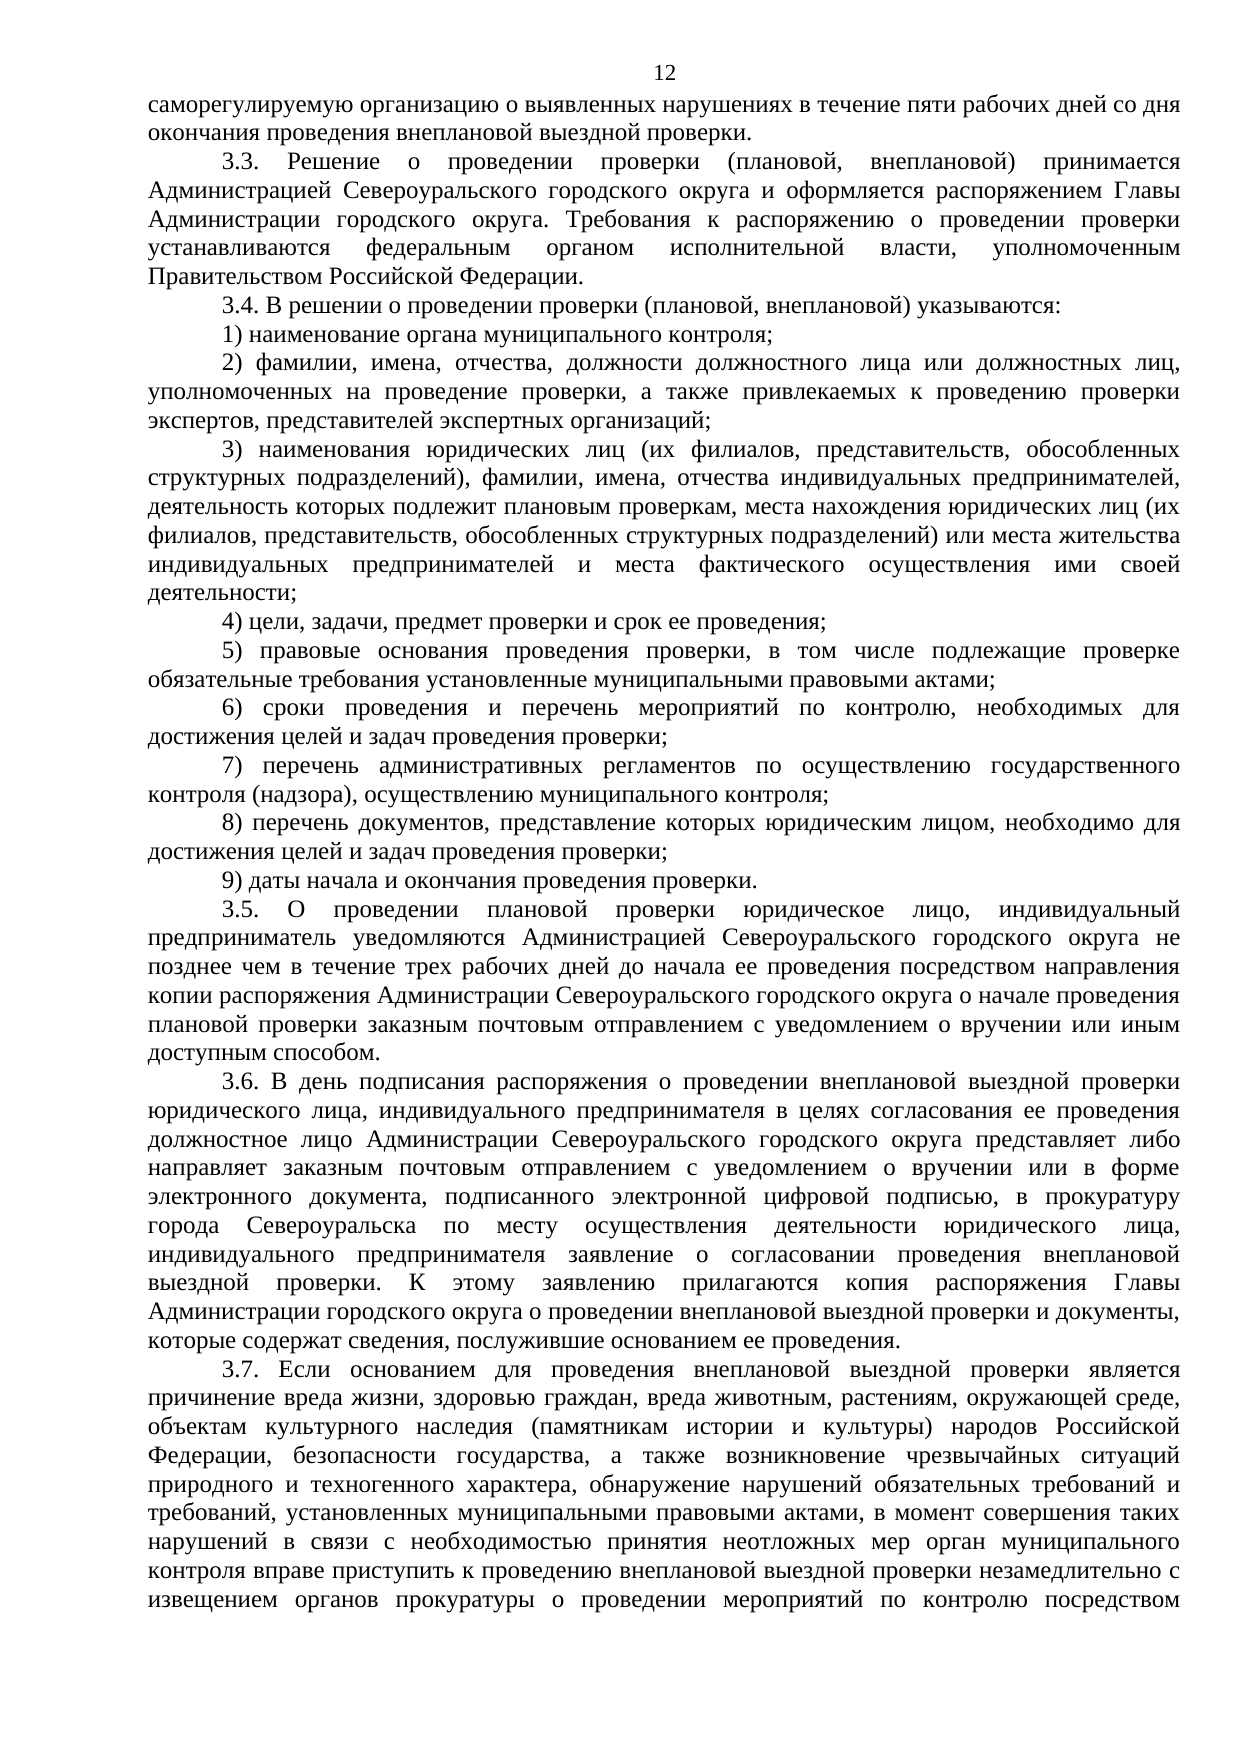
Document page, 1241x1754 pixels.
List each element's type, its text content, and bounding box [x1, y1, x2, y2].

text 4) цели, задачи, предмет проверки и срок ее проведения; [148, 606, 1181, 635]
text 1) наименование органа муниципального контроля; [148, 319, 1181, 347]
text 9) даты начала и окончания проведения проверки. [148, 865, 1181, 894]
text 2) фамилии, имена, отчества, должности должностного лица или должностных лиц, уполномоченных на проведение проверки, а также привлекаемых к проведению проверки экспертов, представителей экспертных организаций; [148, 347, 1181, 434]
text 8) перечень документов, представление которых юридическим лицом, необходимо для достижения целей и задач проведения проверки; [148, 807, 1181, 865]
text 5) правовые основания проведения проверки, в том числе подлежащие проверке обязательные требования установленные муниципальными правовыми актами; [148, 635, 1181, 692]
text 6) сроки проведения и перечень мероприятий по контролю, необходимых для достижения целей и задач проведения проверки; [148, 692, 1181, 750]
text 3.4. В решении о проведении проверки (плановой, внеплановой) указываются: [148, 290, 1181, 319]
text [148, 89, 1181, 146]
text 3.3. Решение о проведении проверки (плановой, внеплановой) принимается Администрацией Североуральского городского округа и оформляется распоряжением Главы Администрации городского округа. Требования к распоряжению о проведении проверки устанавливаются федеральным органом исполнительной власти, уполномоченным Правительством Российской Федерации. [148, 146, 1181, 290]
text 3) наименования юридических лиц (их филиалов, представительств, обособленных структурных подразделений), фамилии, имена, отчества индивидуальных предпринимателей, деятельность которых подлежит плановым проверкам, места нахождения юридических лиц (их филиалов, представительств, обособленных структурных подразделений) или места жительства индивидуальных предпринимателей и места фактического осуществления ими своей деятельности; [148, 434, 1181, 606]
text 3.6. В день подписания распоряжения о проведении внеплановой выездной проверки юридического лица, индивидуального предпринимателя в целях согласования ее проведения должностное лицо Администрации Североуральского городского округа представляет либо направляет заказным почтовым отправлением с уведомлением о вручении или в форме электронного документа, подписанного электронной цифровой подписью, в прокуратуру города Североуральска по месту осуществления деятельности юридического лица, индивидуального предпринимателя заявление о согласовании проведения внеплановой выездной проверки. К этому заявлению прилагаются копия распоряжения Главы Администрации городского округа о проведении внеплановой выездной проверки и документы, которые содержат сведения, послужившие основанием ее проведения. [148, 1066, 1181, 1354]
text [148, 1354, 1181, 1612]
text 7) перечень административных регламентов по осуществлению государственного контроля (надзора), осуществлению муниципального контроля; [148, 750, 1181, 807]
text 3.5. О проведении плановой проверки юридическое лицо, индивидуальный предприниматель уведомляются Администрацией Североуральского городского округа не позднее чем в течение трех рабочих дней до начала ее проведения посредством направления копии распоряжения Администрации Североуральского городского округа о начале проведения плановой проверки заказным почтовым отправлением с уведомлением о вручении или иным доступным способом. [148, 894, 1181, 1066]
